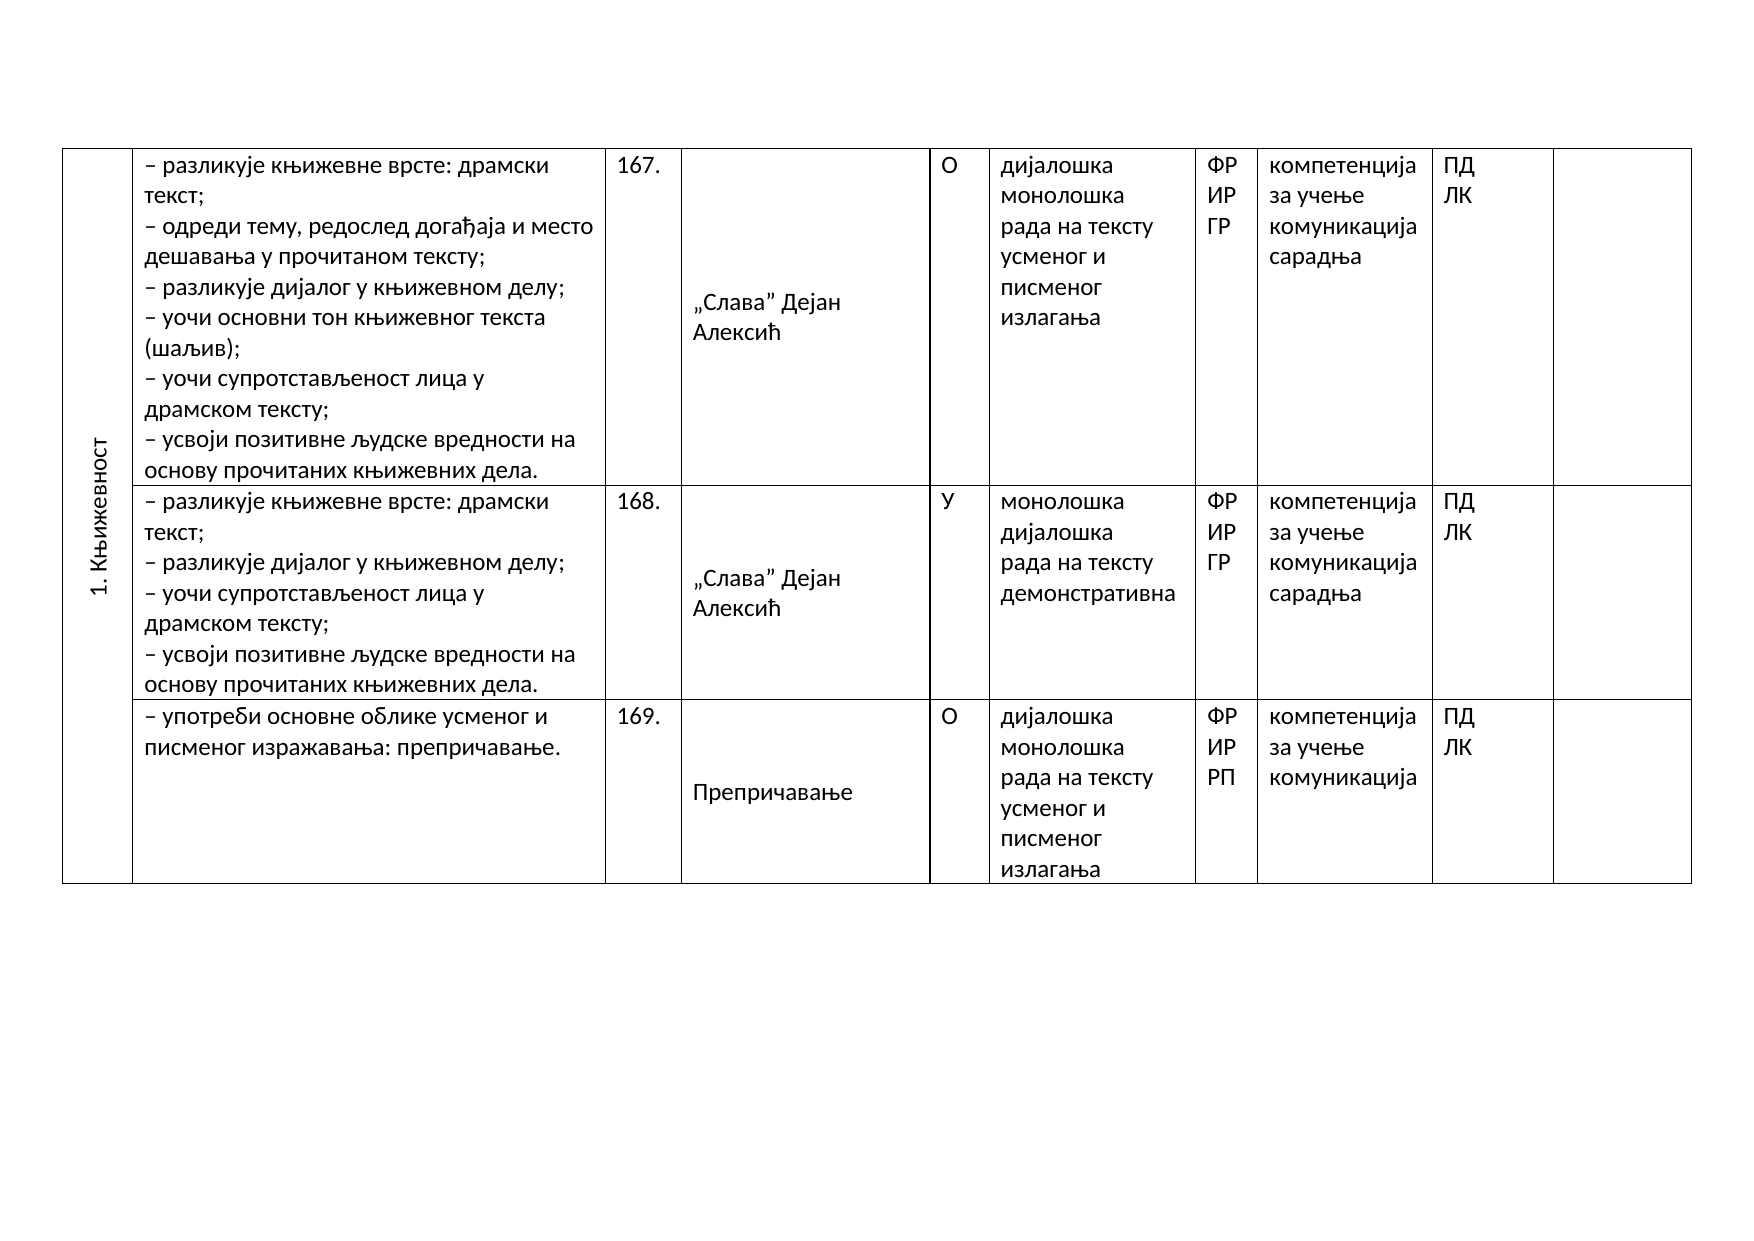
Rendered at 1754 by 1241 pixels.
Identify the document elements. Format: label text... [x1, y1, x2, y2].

table_cell [1554, 700, 1691, 883]
table_cell Препричавање [682, 700, 929, 883]
table_cell ПД ЛК [1433, 149, 1553, 484]
table_cell дијалошка монолошка рада на тексту усменог и писменог излагања [990, 700, 1195, 883]
table_cell ФР ИР РП [1196, 700, 1257, 883]
table_cell компетенција за учење комуникација сарадња [1258, 486, 1432, 699]
table_cell компетенција за учење комуникација [1258, 700, 1432, 883]
table_cell ПД ЛК [1433, 486, 1553, 699]
table_cell – разликује књижевне врсте: драмски текст; – разликује дијалог у књижевном делу; – уочи супротстављеност лица у драмском тексту; – усвоји позитивне људске вредности на основу прочитаних књижевних дела. [133, 486, 605, 699]
table_cell „Славаˮ Дејан Алексић [682, 149, 929, 484]
table_cell [1554, 149, 1691, 484]
table_cell – употреби основне облике усменог и писменог изражавања: препричавање. [133, 700, 605, 883]
table_cell ФР ИР ГР [1196, 149, 1257, 484]
table_cell „Славаˮ Дејан Алексић [682, 486, 929, 699]
table_cell дијалошка монолошка рада на тексту усменог и писменог излагања [990, 149, 1195, 484]
table_cell 1. Књижевност [63, 149, 132, 883]
table_cell [1554, 486, 1691, 699]
table_cell О [931, 149, 989, 484]
table_cell 167. [606, 149, 681, 484]
table_cell У [931, 486, 989, 699]
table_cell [1258, 149, 1432, 484]
table_cell монолошка дијалошка рада на тексту демонстративна [990, 486, 1195, 699]
table_cell 169. [606, 700, 681, 883]
table_cell ПД ЛК [1433, 700, 1553, 883]
table_cell – разликује књижевне врсте: драмски текст; – одреди тему, редослед догађаја и место дешавања у прочитаном тексту; – разликује дијалог у књижевном делу; – уочи основни тон књижевног текста (шаљив); – уочи супротстављеност лица у драмском тексту; – усвоји позитивне људске вредности на основу прочитаних књижевних дела. [133, 149, 605, 484]
table_cell ФР ИР ГР [1196, 486, 1257, 699]
table_cell 168. [606, 486, 681, 699]
table_cell О [931, 700, 989, 883]
